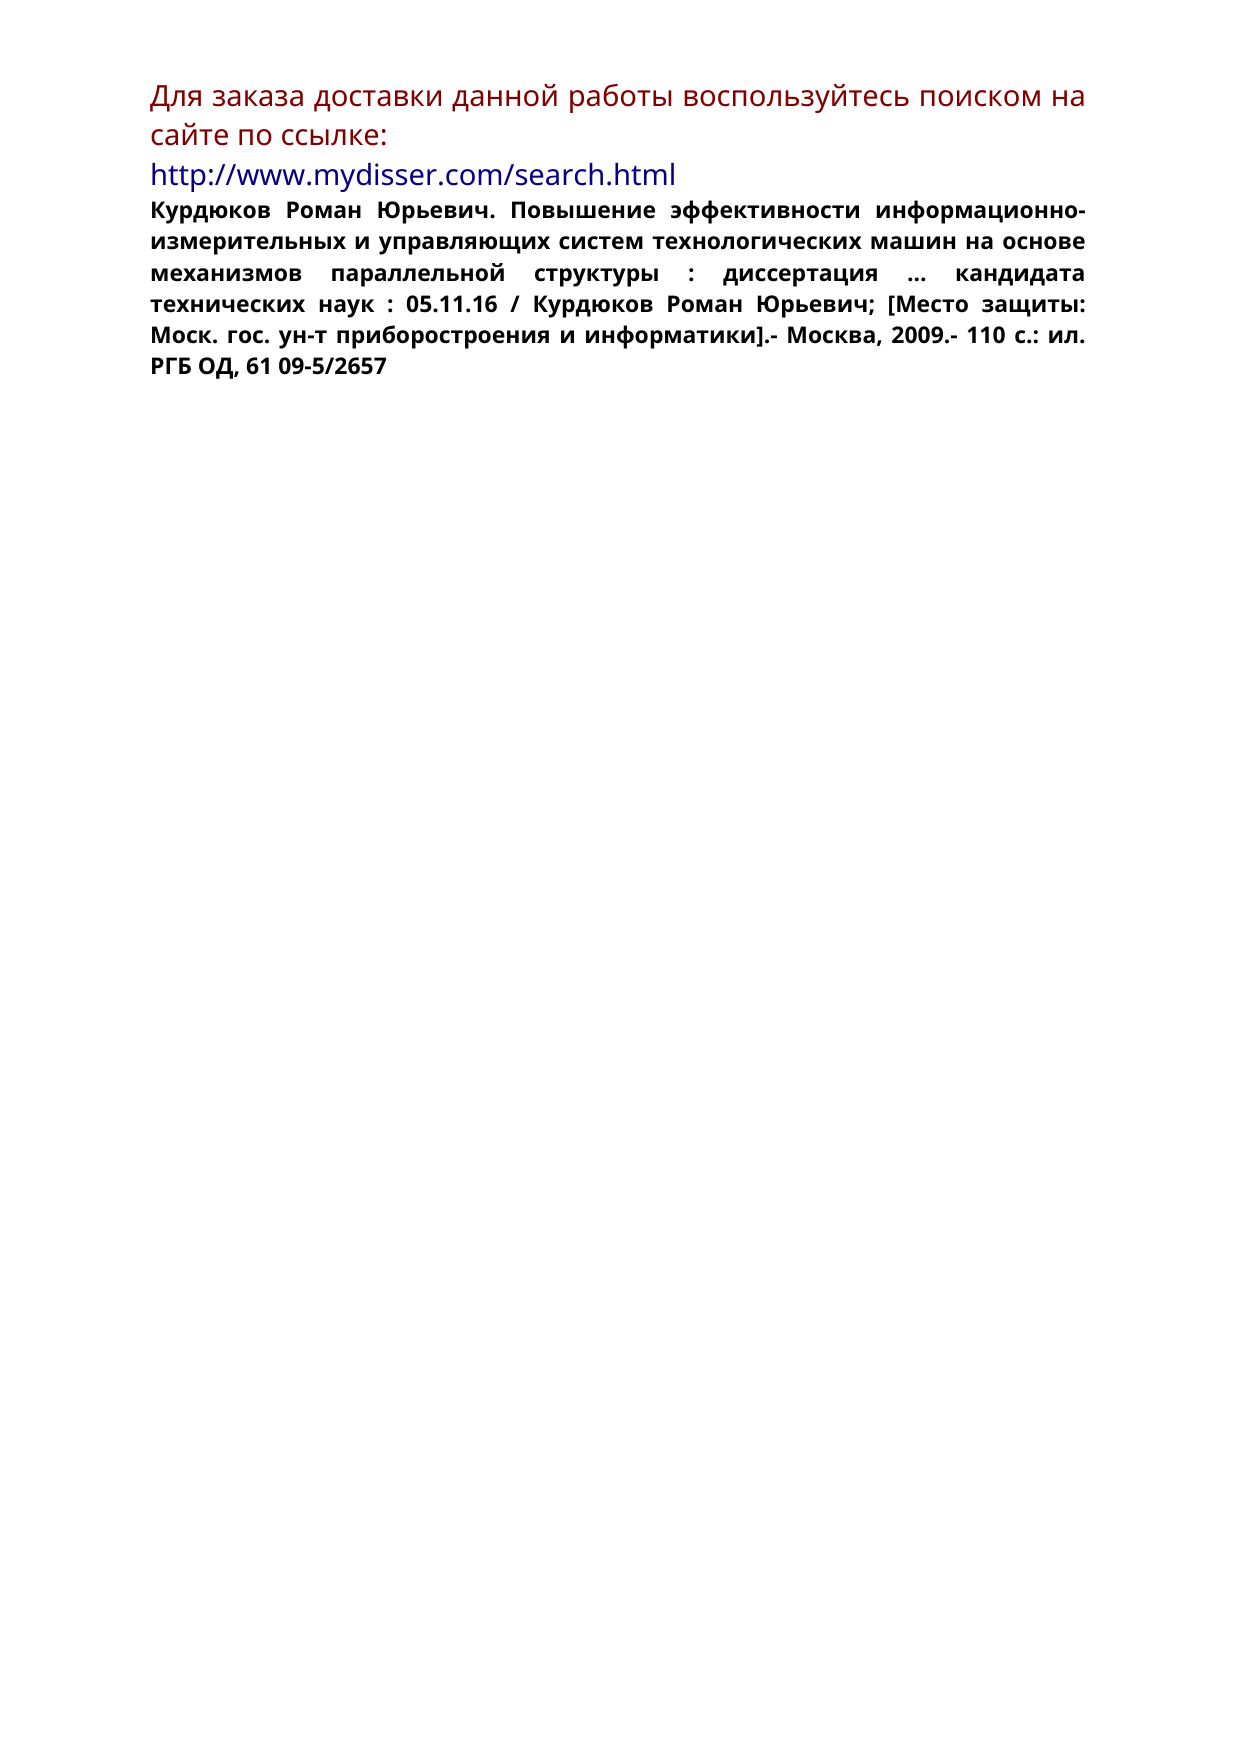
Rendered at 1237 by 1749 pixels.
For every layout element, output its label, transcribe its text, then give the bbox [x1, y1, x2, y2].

text Курдюков Роман Юрьевич. Повышение эффективности информационно-измерительных и управляющих систем технологических машин на основе механизмов параллельной структуры : диссертация ... кандидата технических наук : 05.11.16 / Курдюков Роман Юрьевич; [Место защиты: Моск. гос. ун-т приборостроения и информатики].- Москва, 2009.- 110 с.: ил. РГБ ОД, 61 09-5/2657 [150, 194, 1086, 382]
